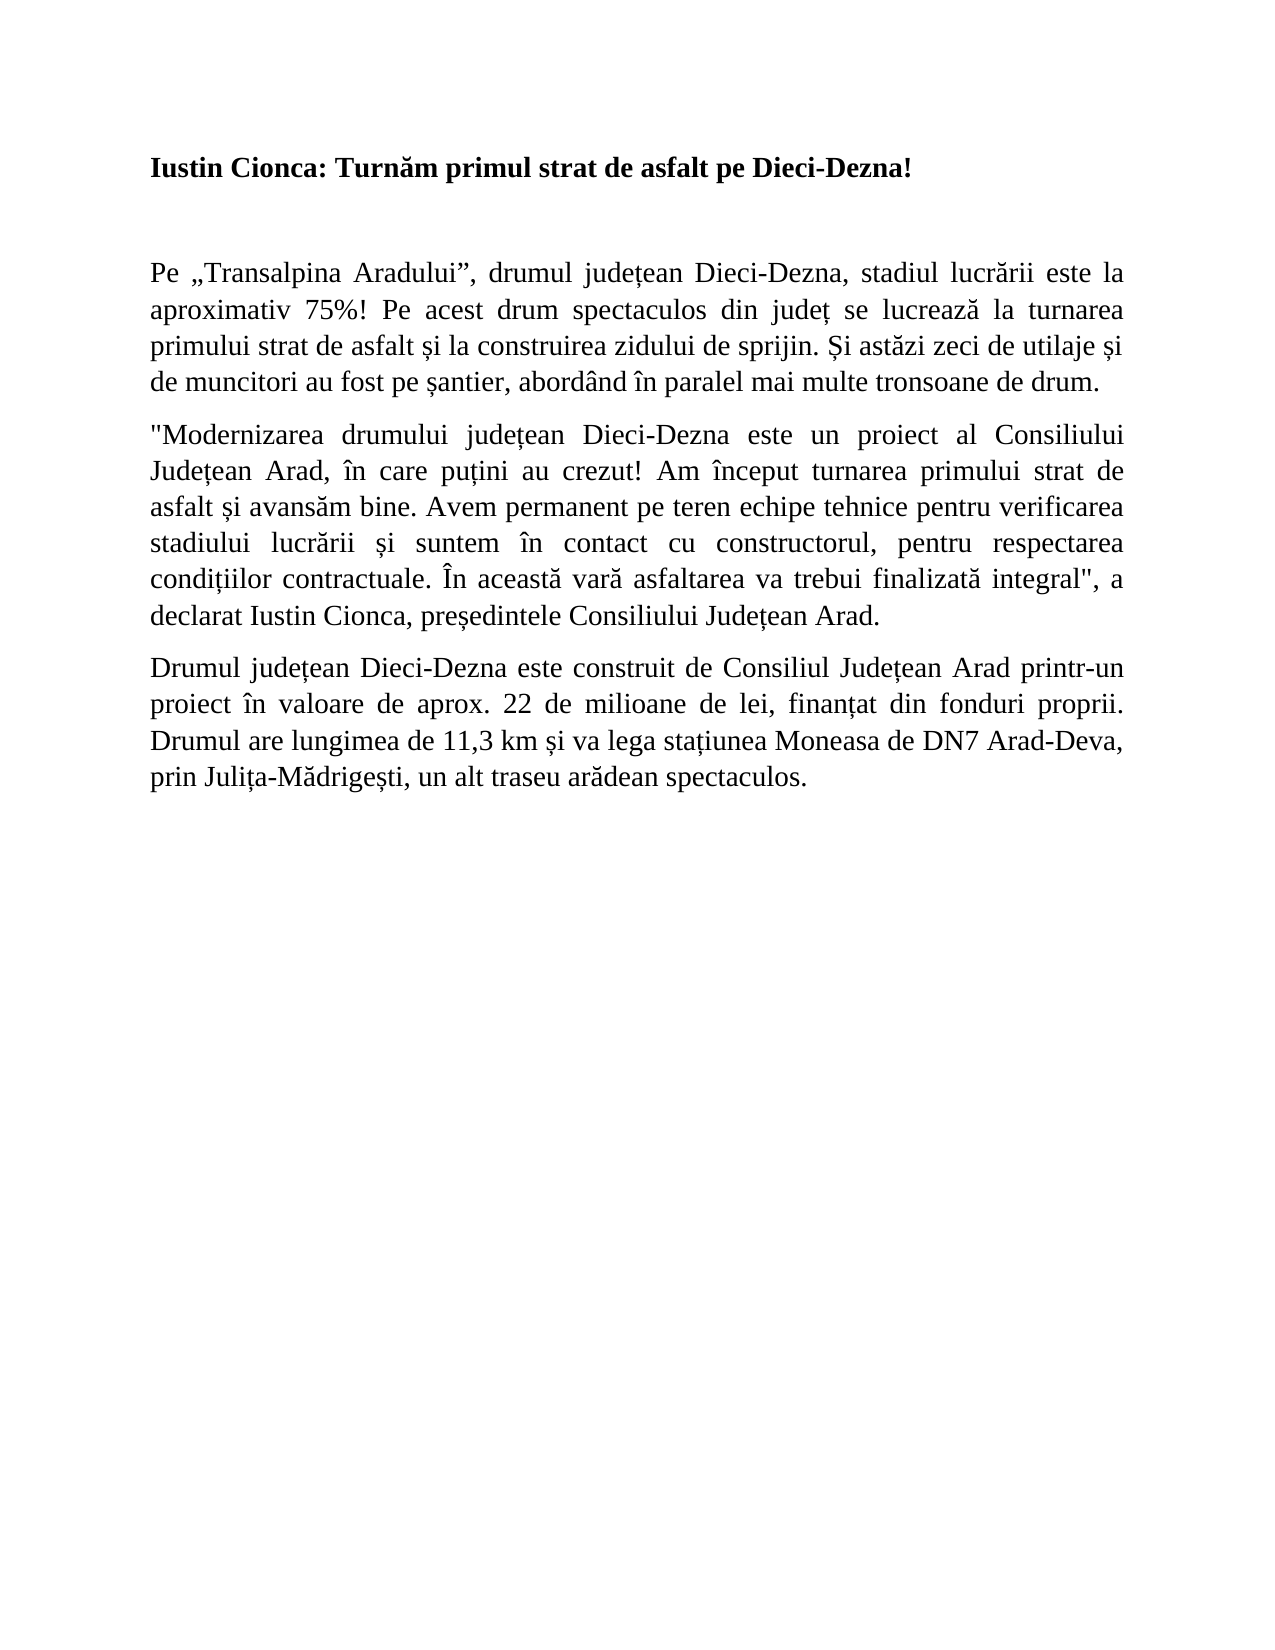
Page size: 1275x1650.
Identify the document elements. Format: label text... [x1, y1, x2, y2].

text Drumul județean Dieci-Dezna este construit de Consiliul Județean Arad printr-un proiect în valoare de aprox. 22 de milioane de lei, finanțat din fonduri proprii. Drumul are lungimea de 11,3 km și va lega stațiunea Moneasa de DN7 Arad-Deva, prin Julița-Mădrigești, un alt traseu arădean spectaculos. [150, 650, 1125, 792]
text "Modernizarea drumului județean Dieci-Dezna este un proiect al Consiliului Județean Arad, în care puțini au crezut! Am început turnarea primului strat de asfalt și avansăm bine. Avem permanent pe teren echipe tehnice pentru verificarea stadiului lucrării și suntem în contact cu constructorul, pentru respectarea condițiilor contractuale. În această vară asfaltarea va trebui finalizată integral", a declarat Iustin Cionca, președintele Consiliului Județean Arad. [150, 417, 1125, 631]
text Pe „Transalpina Aradului”, drumul județean Dieci-Dezna, stadiul lucrării este la aproximativ 75%! Pe acest drum spectaculos din județ se lucrează la turnarea primului strat de asfalt și la construirea zidului de sprijin. Și astăzi zeci de utilaje și de muncitori au fost pe șantier, abordând în paralel mai multe tronsoane de drum. [150, 256, 1125, 398]
text Iustin Cionca: Turnăm primul strat de asfalt pe Dieci-Dezna! [150, 150, 1125, 183]
